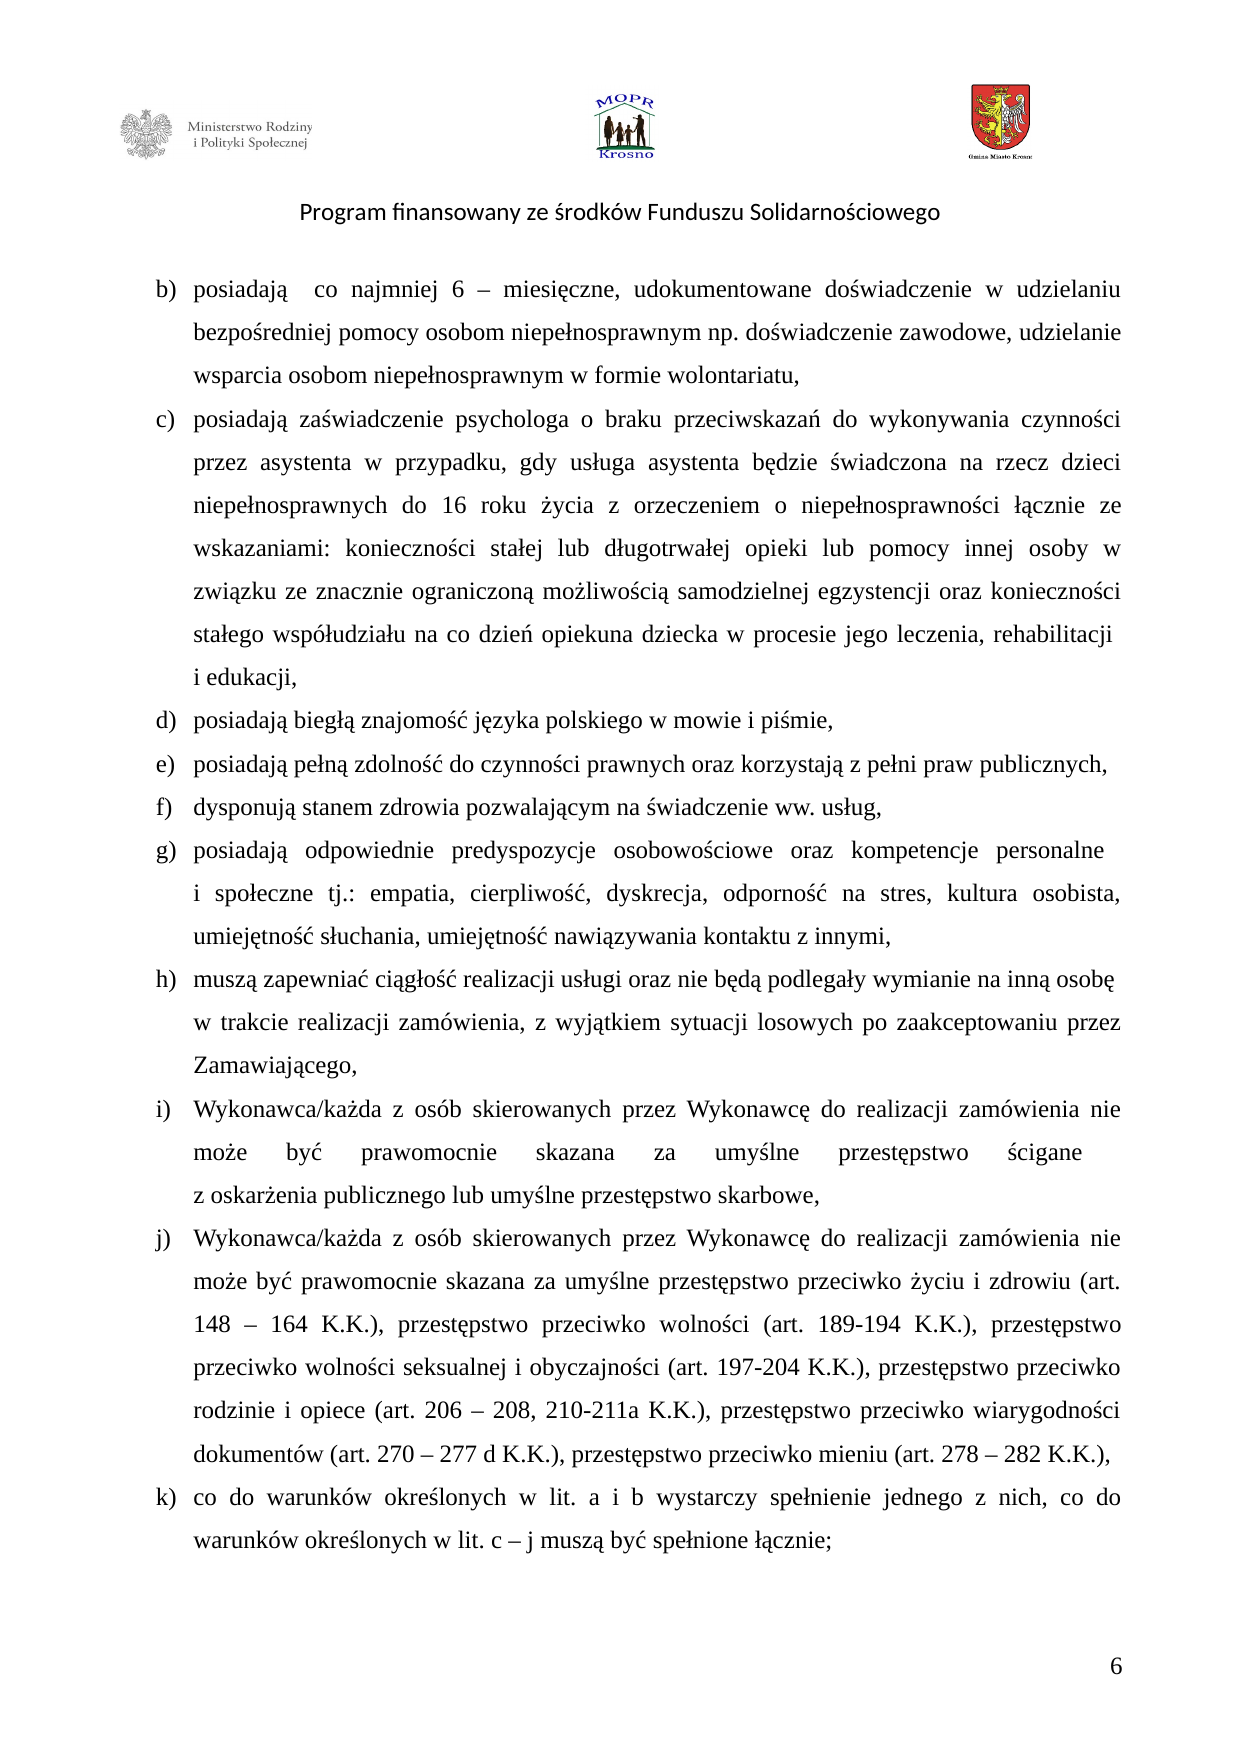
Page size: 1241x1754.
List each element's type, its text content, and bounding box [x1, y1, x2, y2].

list co do warunków określonych w lit. a i b wystarczy spełnienie jednego z nich, co do warunków określonych w lit. c – j muszą być spełnione łącznie; [156, 1482, 1122, 1554]
list Wykonawca/każda z osób skierowanych przez Wykonawcę do realizacji zamówienia nie może być prawomocnie skazana za umyślne przestępstwo przeciwko życiu i zdrowiu (art. 148 – 164 K.K.), przestępstwo przeciwko wolności (art. 189-194 K.K.), przestępstwo przeciwko wolności seksualnej i obyczajności (art. 197-204 K.K.), przestępstwo przeciwko rodzinie i opiece (art. 206 – 208, 210-211a K.K.), przestępstwo przeciwko wiarygodności dokumentów (art. 270 – 277 d K.K.), przestępstwo przeciwko mieniu (art. 278 – 282 K.K.), [156, 1223, 1122, 1467]
list posiadają co najmniej 6 – miesięczne, udokumentowane doświadczenie w udzielaniu bezpośredniej pomocy osobom niepełnosprawnym np. doświadczenie zawodowe, udzielanie wsparcia osobom niepełnosprawnym w formie wolontariatu, [156, 274, 1122, 389]
list muszą zapewniać ciągłość realizacji usługi oraz nie będą podlegały wymianie na inną osobę w trakcie realizacji zamówienia, z wyjątkiem sytuacji losowych po zaakceptowaniu przez Zamawiającego, [156, 964, 1122, 1079]
list posiadają zaświadczenie psychologa o braku przeciwskazań do wykonywania czynności przez asystenta w przypadku, gdy usługa asystenta będzie świadczona na rzecz dzieci niepełnosprawnych do 16 roku życia z orzeczeniem o niepełnosprawności łącznie ze wskazaniami: konieczności stałej lub długotrwałej opieki lub pomocy innej osoby w związku ze znacznie ograniczoną możliwością samodzielnej egzystencji oraz konieczności stałego współudziału na co dzień opiekuna dziecka w procesie jego leczenia, rehabilitacji i edukacji, [156, 404, 1122, 691]
list dysponują stanem zdrowia pozwalającym na świadczenie ww. usług, [156, 792, 1122, 821]
list Wykonawca/każda z osób skierowanych przez Wykonawcę do realizacji zamówienia nie może być prawomocnie skazana za umyślne przestępstwo ścigane z oskarżenia publicznego lub umyślne przestępstwo skarbowe, [156, 1094, 1122, 1209]
list posiadają odpowiednie predyspozycje osobowościowe oraz kompetencje personalne i społeczne tj.: empatia, cierpliwość, dyskrecja, odporność na stres, kultura osobista, umiejętność słuchania, umiejętność nawiązywania kontaktu z innymi, [156, 835, 1122, 950]
picture [118, 100, 312, 160]
picture [966, 84, 1032, 160]
picture [584, 85, 659, 161]
list posiadają pełną zdolność do czynności prawnych oraz korzystają z pełni praw publicznych, [156, 749, 1122, 777]
list posiadają biegłą znajomość języka polskiego w mowie i piśmie, [156, 706, 1122, 734]
